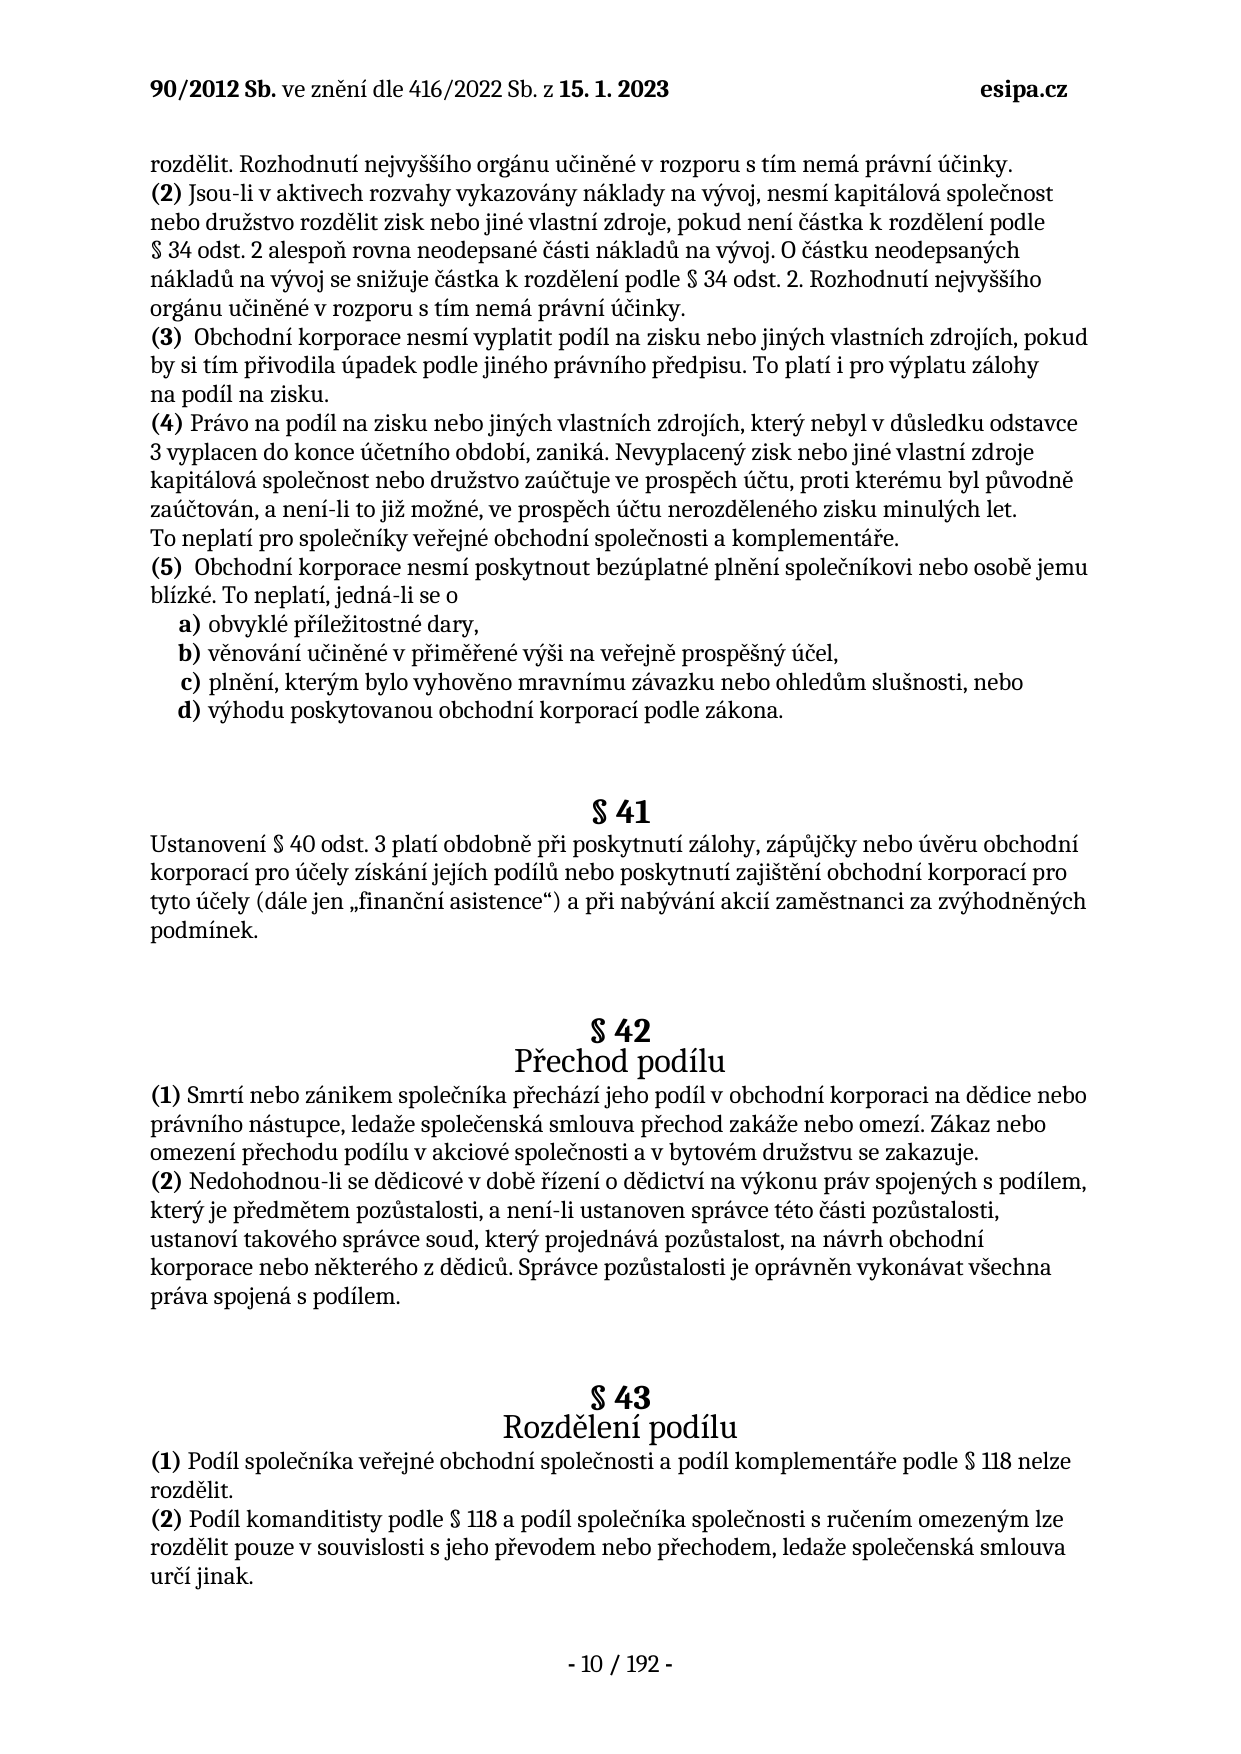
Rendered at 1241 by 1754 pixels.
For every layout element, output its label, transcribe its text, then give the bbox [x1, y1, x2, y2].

text b) věnování učiněné v přiměřené výši na veřejně prospěšný účel, [150, 639, 1090, 667]
text a) obvyklé příležitostné dary, [150, 610, 1090, 639]
subtitle § 42 -Přechod podílu [150, 1017, 1090, 1081]
subtitle § 41 [150, 798, 1090, 829]
text c) plnění, kterým bylo vyhověno mravnímu závazku nebo ohledům slušnosti, nebo [150, 667, 1090, 696]
text (5) Obchodní korporace nesmí poskytnout bezúplatné plnění společníkovi nebo osobě jemu blízké. To neplatí, jedná‑li se o [150, 552, 1090, 610]
text Ustanovení § 40 odst. 3 platí obdobně při poskytnutí zálohy, zápůjčky nebo úvěru obchodní korporací pro účely získání jejích podílů nebo poskytnutí zajištění obchodní korporací pro tyto účely (dále jen „finanční asistence“) a při nabývání akcií zaměstnanci za zvýhodněných podmínek. [150, 829, 1090, 944]
text (2) Jsou‑li v aktivech rozvahy vykazovány náklady na vývoj, nesmí kapitálová společnost nebo družstvo rozdělit zisk nebo jiné vlastní zdroje, pokud není částka k rozdělení podle § 34 odst. 2 alespoň rovna neodepsané části nákladů na vývoj. O částku neodepsaných nákladů na vývoj se snižuje částka k rozdělení podle § 34 odst. 2. Rozhodnutí nejvyššího orgánu učiněné v rozporu s tím nemá právní účinky. [150, 179, 1090, 322]
subtitle § 43 -Rozdělení podílu [150, 1384, 1090, 1447]
text (2) Podíl komanditisty podle § 118 a podíl společníka společnosti s ručením omezeným lze rozdělit pouze v souvislosti s jeho převodem nebo přechodem, ledaže společenská smlouva určí jinak. [150, 1504, 1090, 1591]
text (2) Nedohodnou-li se dědicové v době řízení o dědictví na výkonu práv spojených s podílem, který je předmětem pozůstalosti, a není-li ustanoven správce této části pozůstalosti, ustanoví takového správce soud, který projednává pozůstalost, na návrh obchodní korporace nebo některého z dědiců. Správce pozůstalosti je oprávněn vykonávat všechna práva spojená s podílem. [150, 1167, 1090, 1311]
text (1) Smrtí nebo zánikem společníka přechází jeho podíl v obchodní korporaci na dědice nebo právního nástupce, ledaže společenská smlouva přechod zakáže nebo omezí. Zákaz nebo omezení přechodu podílu v akciové společnosti a v bytovém družstvu se zakazuje. [150, 1081, 1090, 1167]
text (1) Podíl společníka veřejné obchodní společnosti a podíl komplementáře podle § 118 nelze rozdělit. [150, 1447, 1090, 1504]
text (4) Právo na podíl na zisku nebo jiných vlastních zdrojích, který nebyl v důsledku odstavce 3 vyplacen do konce účetního období, zaniká. Nevyplacený zisk nebo jiné vlastní zdroje kapitálová společnost nebo družstvo zaúčtuje ve prospěch účtu, proti kterému byl původně zaúčtován, a není-li to již možné, ve prospěch účtu nerozděleného zisku minulých let. To neplatí pro společníky veřejné obchodní společnosti a komplementáře. [150, 409, 1090, 552]
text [150, 150, 1090, 179]
text (3) Obchodní korporace nesmí vyplatit podíl na zisku nebo jiných vlastních zdrojích, pokud by si tím přivodila úpadek podle jiného právního předpisu. To platí i pro výplatu zálohy na podíl na zisku. [150, 322, 1090, 409]
text d) výhodu poskytovanou obchodní korporací podle zákona. [150, 696, 1090, 725]
